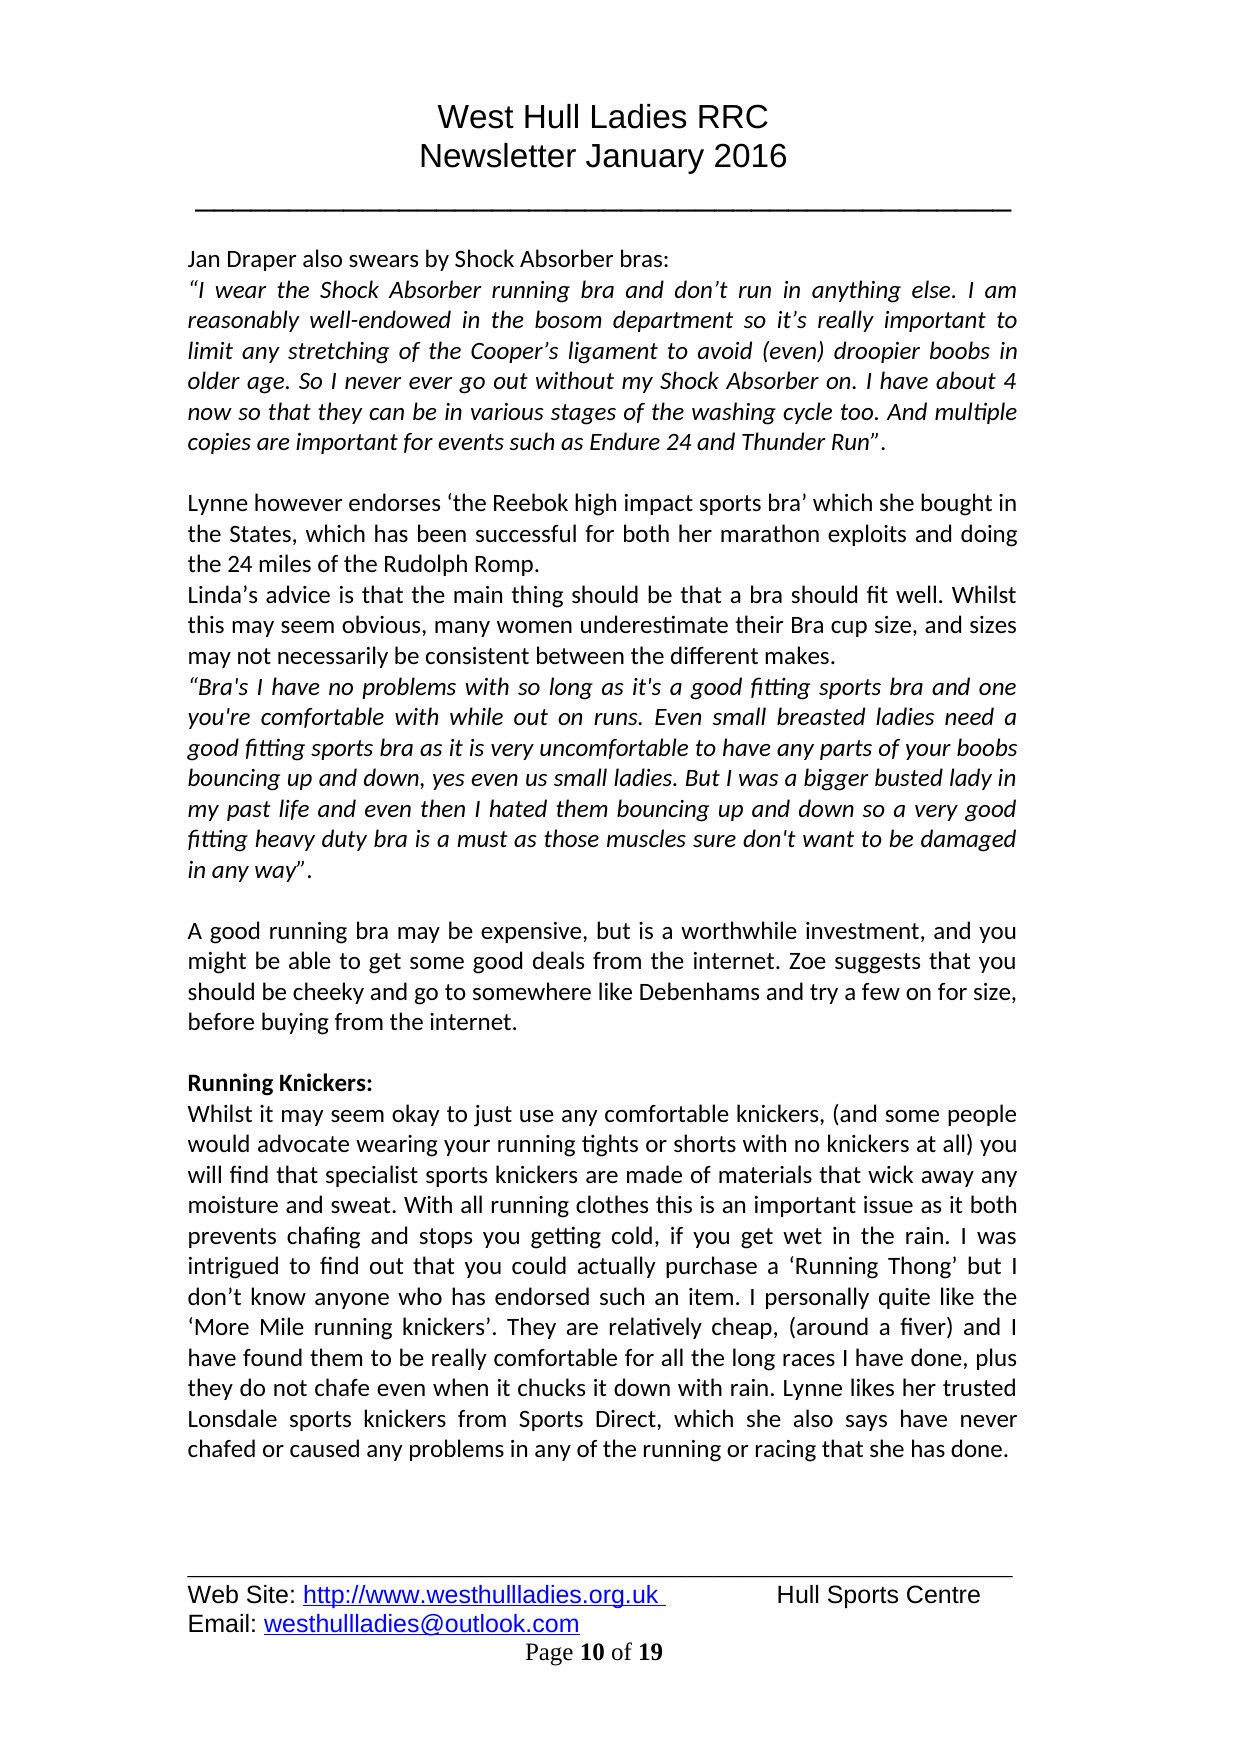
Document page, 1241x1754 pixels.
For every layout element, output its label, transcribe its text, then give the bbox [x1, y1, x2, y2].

text “I wear the Shock Absorber running bra and don’t run in anything else. I am reasonably well-endowed in the bosom department so it’s really important to limit any stretching of the Cooper’s ligament to avoid (even) droopier boobs in older age. So I never ever go out without my Shock Absorber on. I have about 4 now so that they can be in various stages of the washing cycle too. And multiple copies are important for events such as Endure 24 and Thunder Run”. [187, 274, 1019, 457]
text Whilst it may seem okay to just use any comfortable knickers, (and some people would advocate wearing your running tights or shorts with no knickers at all) you will find that specialist sports knickers are made of materials that wick away any moisture and sweat. With all running clothes this is an important issue as it both prevents chafing and stops you getting cold, if you get wet in the rain. I was intrigued to find out that you could actually purchase a ‘Running Thong’ but I don’t know anyone who has endorsed such an item. I personally quite like the ‘More Mile running knickers’. They are relatively cheap, (around a fiver) and I have found them to be really comfortable for all the long races I have done, plus they do not chafe even when it chucks it down with rain. Lynne likes her trusted Lonsdale sports knickers from Sports Direct, which she also says have never chafed or caused any problems in any of the running or racing that she has done. [187, 1098, 1019, 1464]
text Lynne however endorses ‘the Reebok high impact sports bra’ which she bought in the States, which has been successful for both her marathon exploits and doing the 24 miles of the Rudolph Romp. [187, 487, 1019, 579]
text Jan Draper also swears by Shock Absorber bras: [187, 243, 1019, 274]
text Running Knickers: [187, 1067, 1019, 1098]
text A good running bra may be expensive, but is a worthwhile investment, and you might be able to get some good deals from the internet. Zoe suggests that you should be cheeky and go to somewhere like Debenhams and try a few on for size, before buying from the internet. [187, 915, 1019, 1037]
text “Bra's I have no problems with so long as it's a good fitting sports bra and one you're comfortable with while out on runs. Even small breasted ladies need a good fitting sports bra as it is very uncomfortable to have any parts of your boobs bouncing up and down, yes even us small ladies. But I was a bigger busted lady in my past life and even then I hated them bouncing up and down so a very good fitting heavy duty bra is a must as those muscles sure don't want to be damaged in any way”. [187, 671, 1019, 884]
text Linda’s advice is that the main thing should be that a bra should fit well. Whilst this may seem obvious, many women underestimate their Bra cup size, and sizes may not necessarily be consistent between the different makes. [187, 579, 1019, 671]
